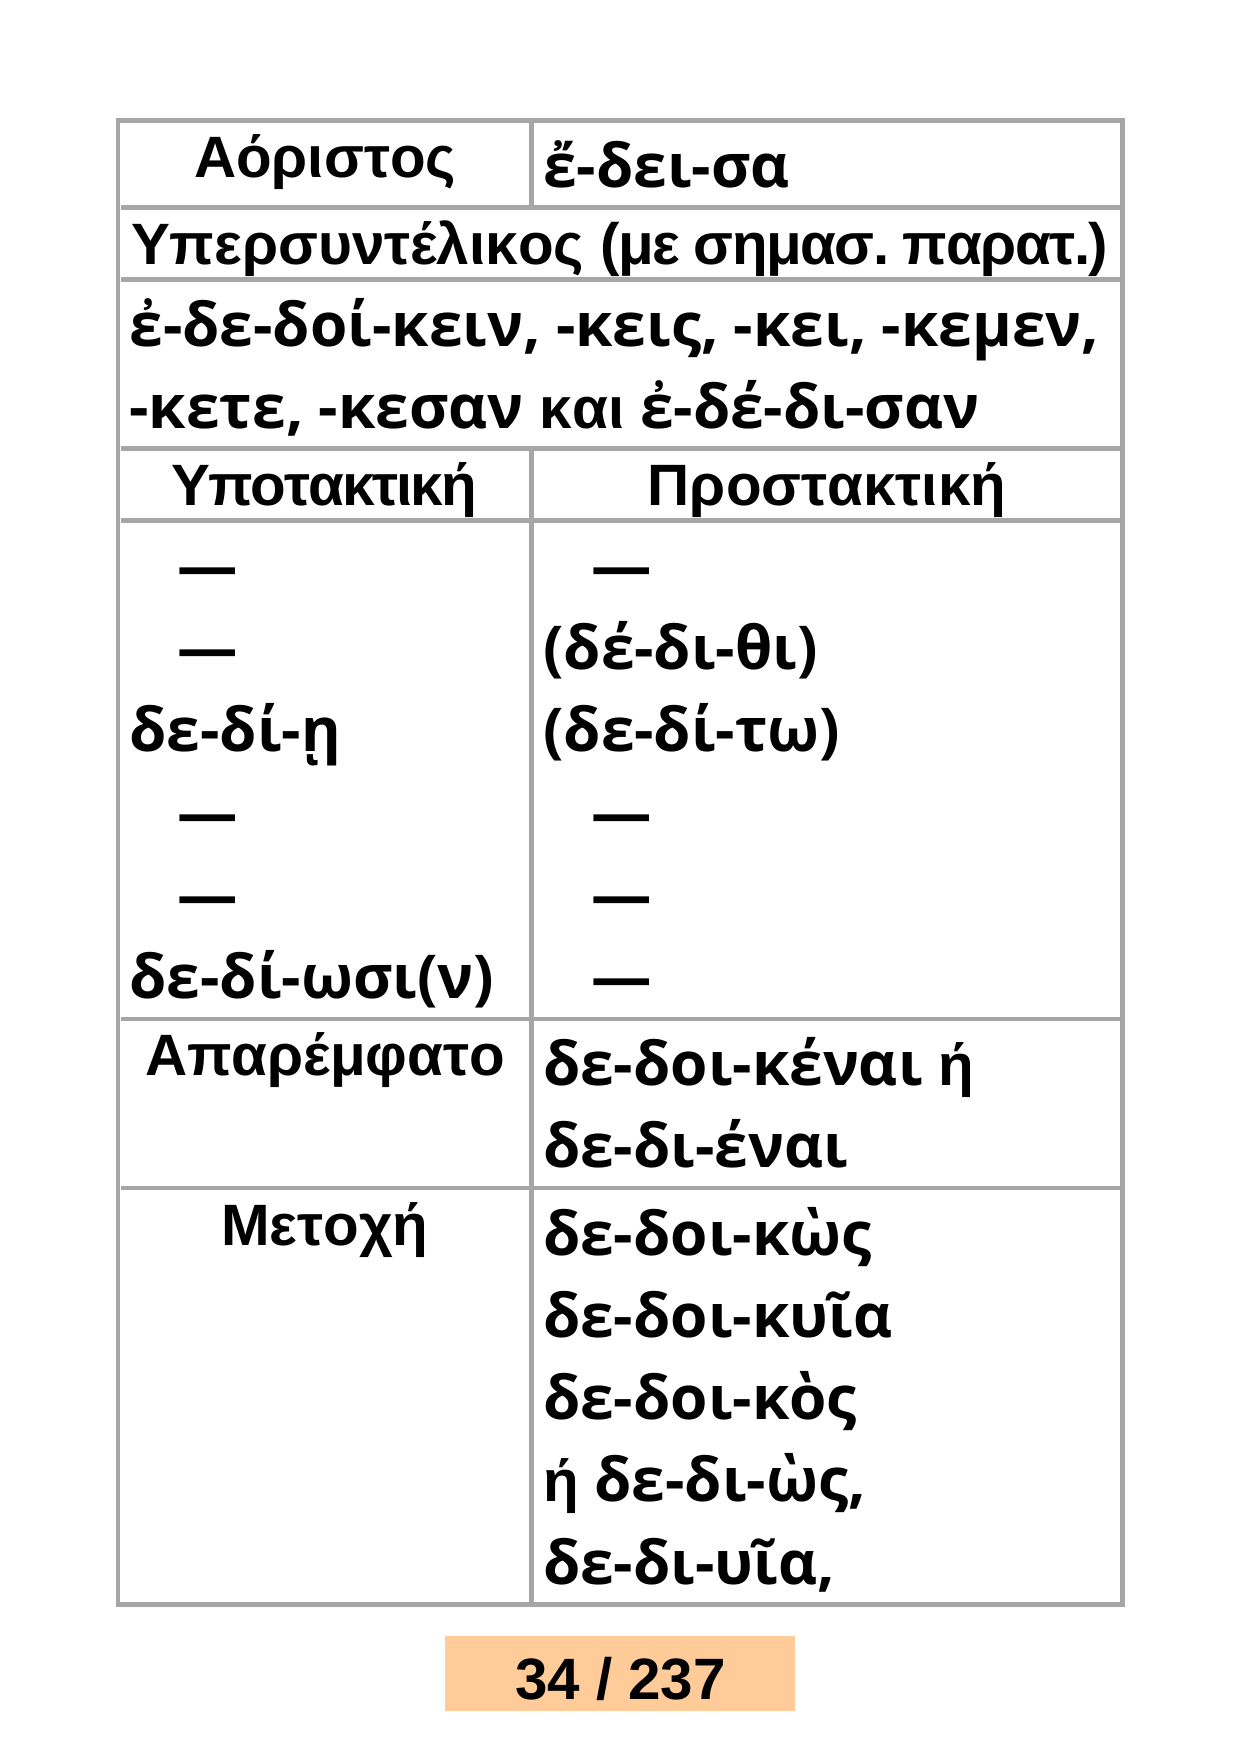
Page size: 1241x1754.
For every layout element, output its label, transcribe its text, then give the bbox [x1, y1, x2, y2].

table_cell — (δέ-δι-θι) (δε-δί-τω) — — — [534, 523, 1120, 1016]
table_cell Υποτακτική [120, 447, 529, 518]
table_header ἔ-δει-σα [534, 123, 1120, 205]
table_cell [534, 1190, 1120, 1602]
table_cell ἐ-δε-δοί-κειν, -κεις, -κει, -κεμεν, -κετε, -κεσαν και ἐ-δέ-δι-σαν [120, 278, 1120, 446]
table_cell Υπερσυντέλικος (με σημασ. παρατ.) [120, 206, 1120, 277]
table_header Αόριστος [120, 123, 529, 205]
table_cell Απαρέμφατο [120, 1018, 529, 1186]
table_cell Προστακτική [534, 451, 1120, 518]
table_cell — — δε-δί-ῃ — — δε-δί-ωσι(ν) [120, 519, 529, 1016]
table_cell δε-δoι-κέναι ή δε-δι-έναι [534, 1021, 1120, 1186]
table_cell Μετοχή [120, 1187, 529, 1602]
